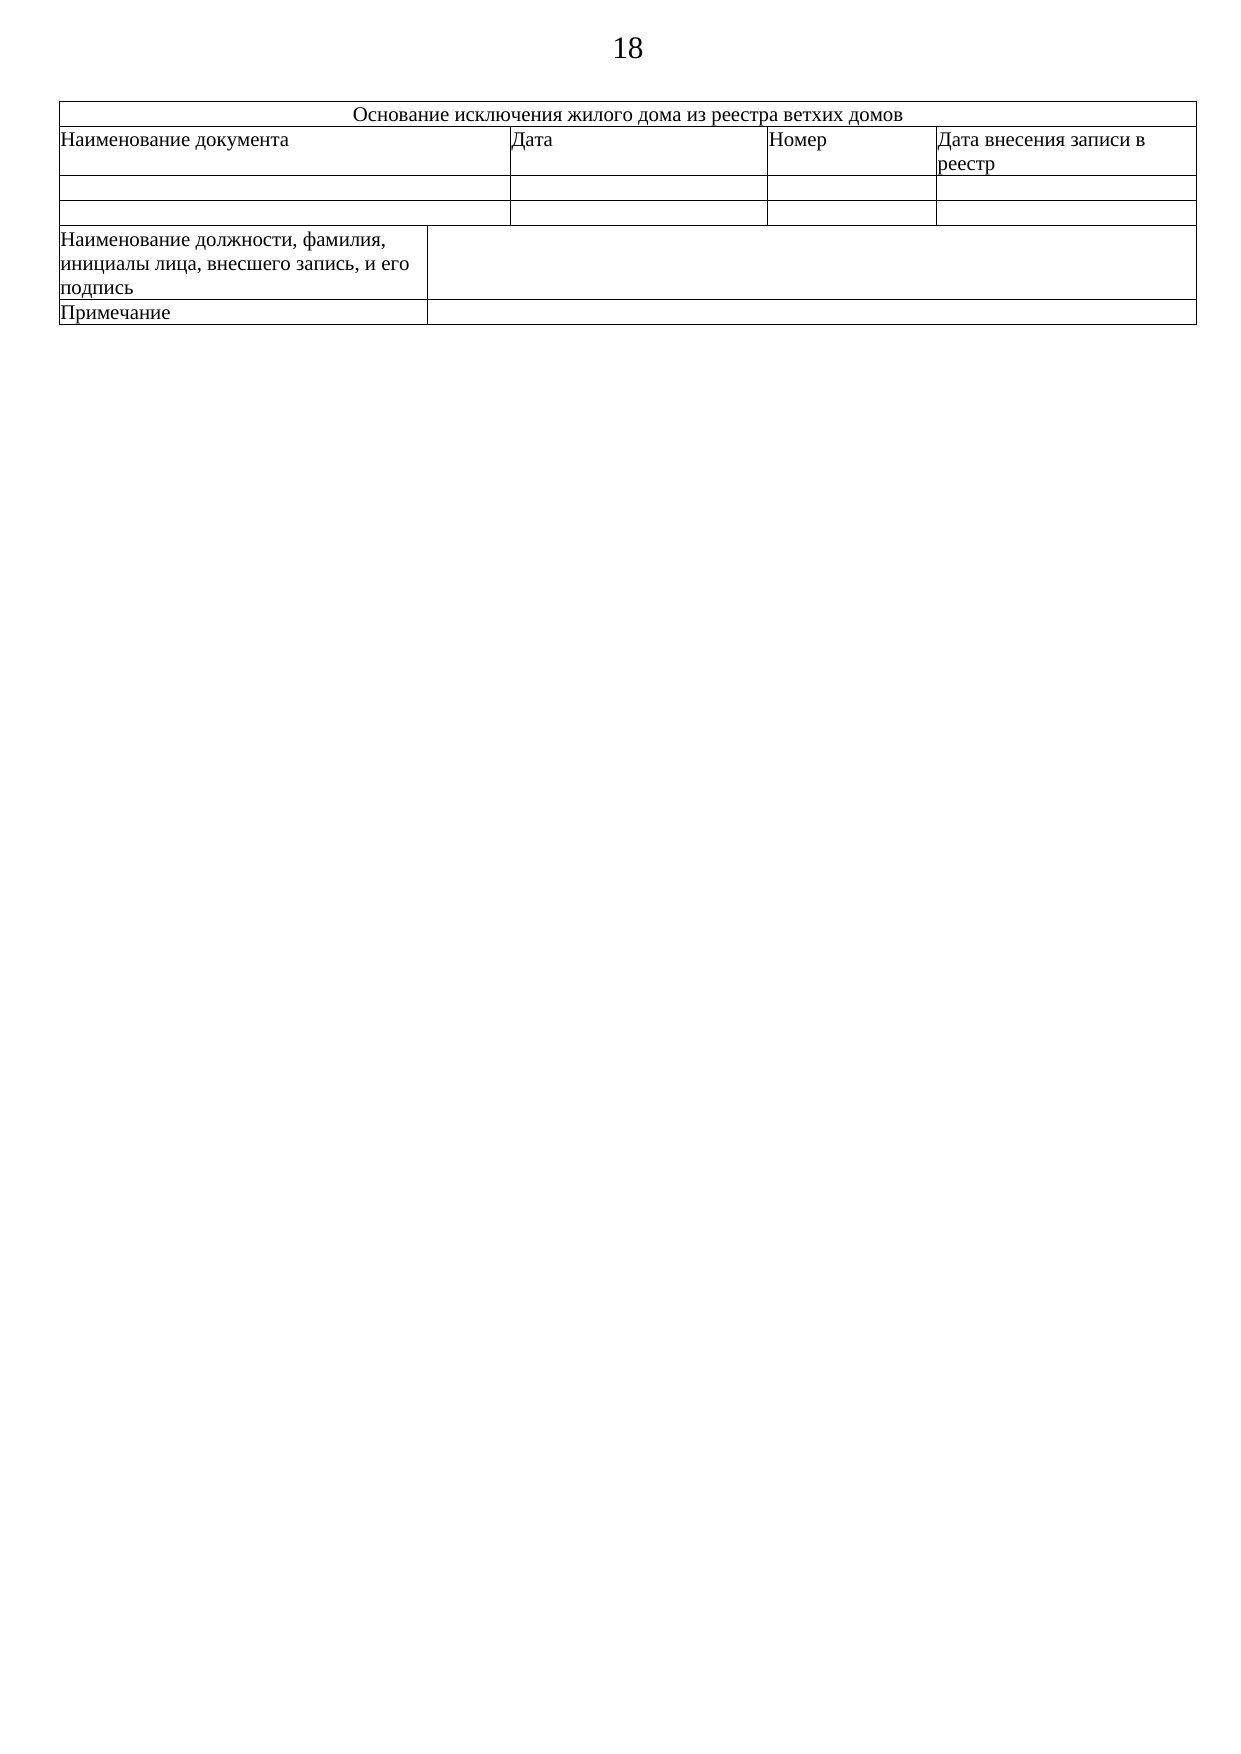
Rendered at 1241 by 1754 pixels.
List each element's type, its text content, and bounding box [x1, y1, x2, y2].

table_cell [60, 176, 510, 200]
table_cell Номер [768, 127, 936, 175]
table_cell [511, 176, 767, 200]
table_cell [428, 300, 1196, 324]
table_cell [428, 226, 1196, 299]
table_cell [768, 176, 936, 200]
table_cell [60, 201, 510, 225]
table_cell Наименование документа [60, 127, 510, 175]
table_cell Дата [511, 127, 767, 175]
table_cell [937, 201, 1196, 225]
table_cell Примечание [60, 300, 427, 324]
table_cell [60, 226, 427, 299]
table_cell [768, 201, 936, 225]
table_cell [511, 201, 767, 225]
table_cell [937, 176, 1196, 200]
table_cell Дата внесения записи в реестр [937, 127, 1196, 175]
table_cell Основание исключения жилого дома из реестра ветхих домов [60, 102, 1196, 126]
